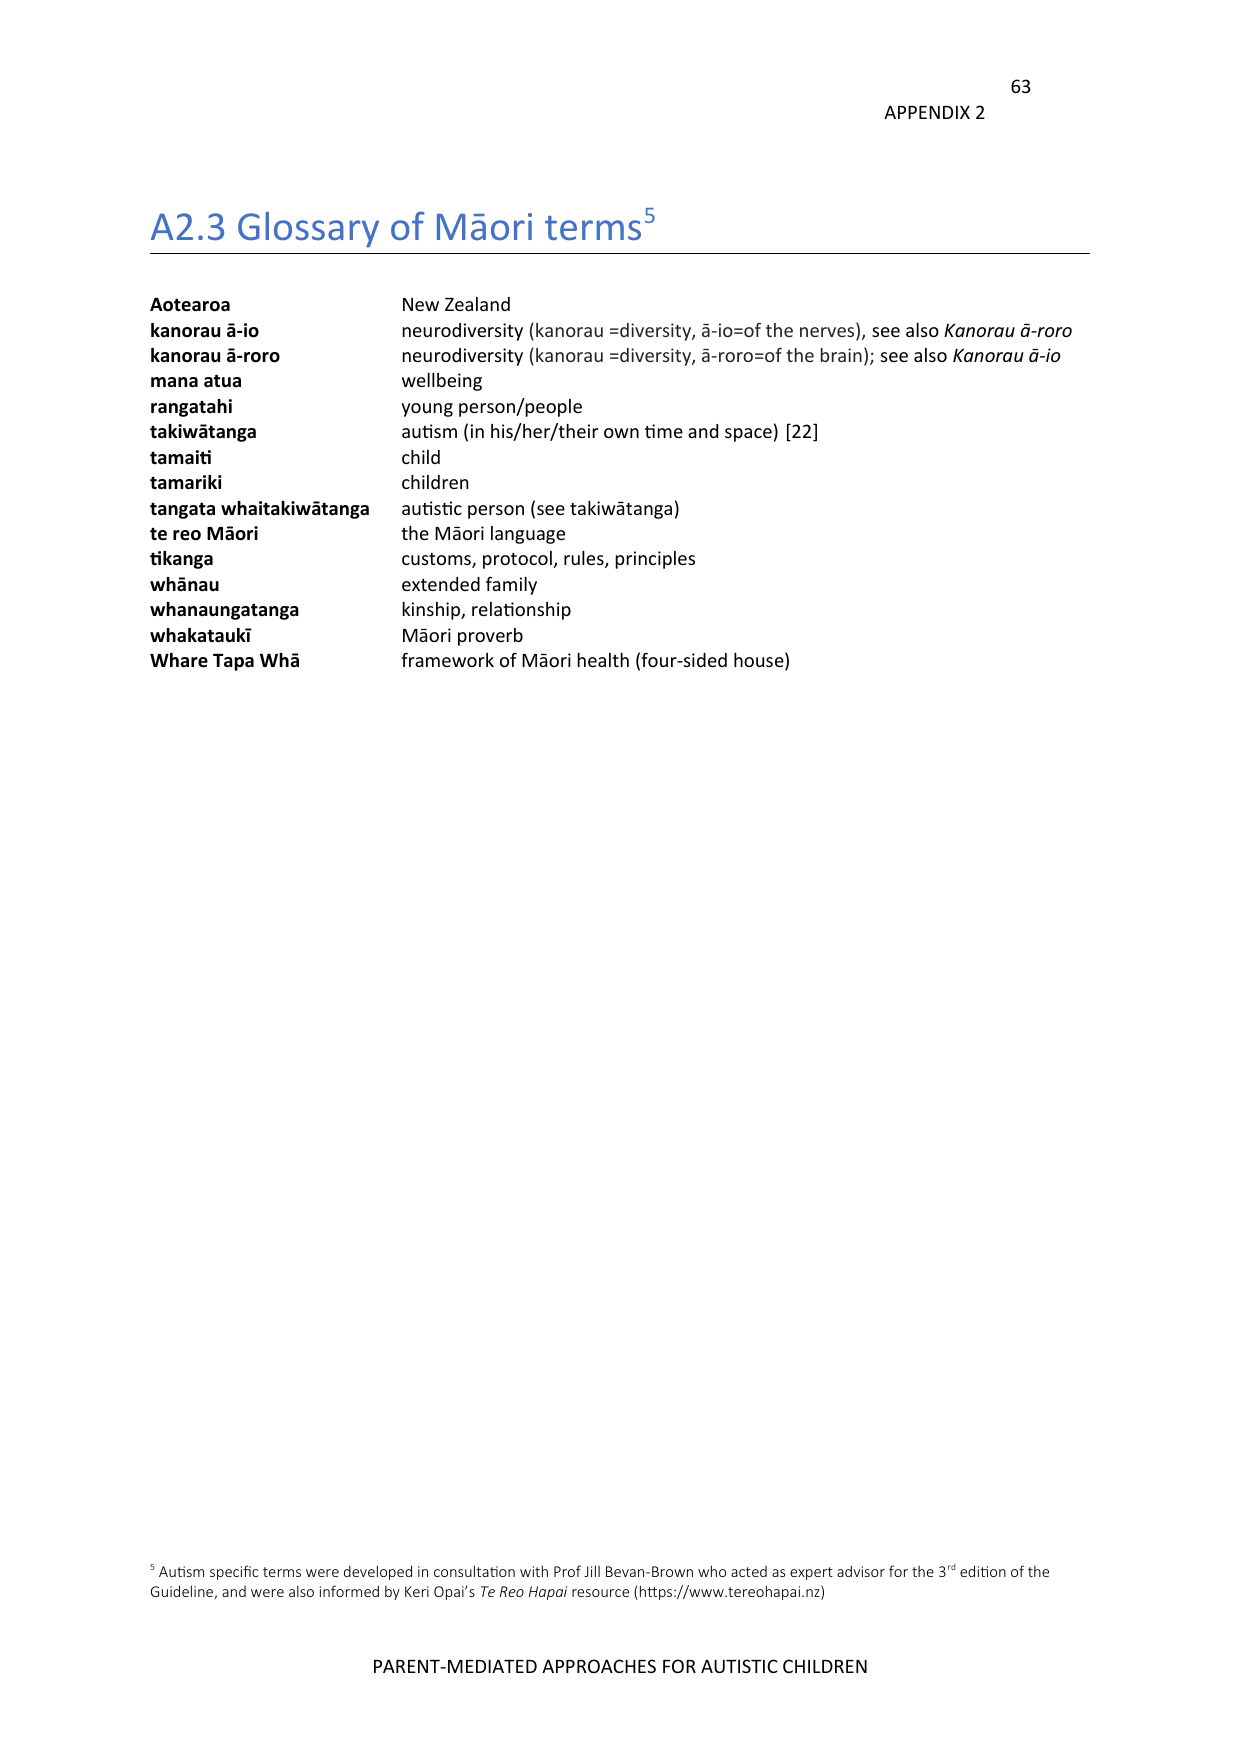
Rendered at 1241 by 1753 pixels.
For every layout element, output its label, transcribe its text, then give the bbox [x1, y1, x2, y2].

text tamaiti child [150, 444, 1090, 469]
text tikanga customs, protocol, rules, principles [150, 546, 1090, 571]
text te reo Māori the Māori language [150, 520, 1090, 546]
text kanorau ā-io neurodiversity (kanorau =diversity, ā-io=of the nerves), see also Kanorau ā-roro [150, 317, 1090, 342]
text kanorau ā-roro neurodiversity (kanorau =diversity, ā-roro=of the brain); see also Kanorau ā-io [150, 342, 1090, 368]
text rangatahi young person/people [150, 393, 1090, 418]
text Aotearoa New Zealand [150, 291, 1090, 317]
text whānau extended family [150, 571, 1090, 596]
text mana atua wellbeing [150, 368, 1090, 393]
text Whare Tapa Whā framework of Māori health (four-sided house) [150, 647, 1090, 673]
text whakataukī Māori proverb [150, 622, 1090, 647]
text tamariki children [150, 469, 1090, 495]
text tangata whaitakiwātanga autistic person (see takiwātanga) [150, 495, 1090, 520]
subtitle A2.3 Glossary of Māori terms [150, 200, 1090, 253]
text whanaungatanga kinship, relationship [150, 596, 1090, 622]
text takiwātanga autism (in his/her/their own time and space) [22] [150, 418, 1090, 444]
